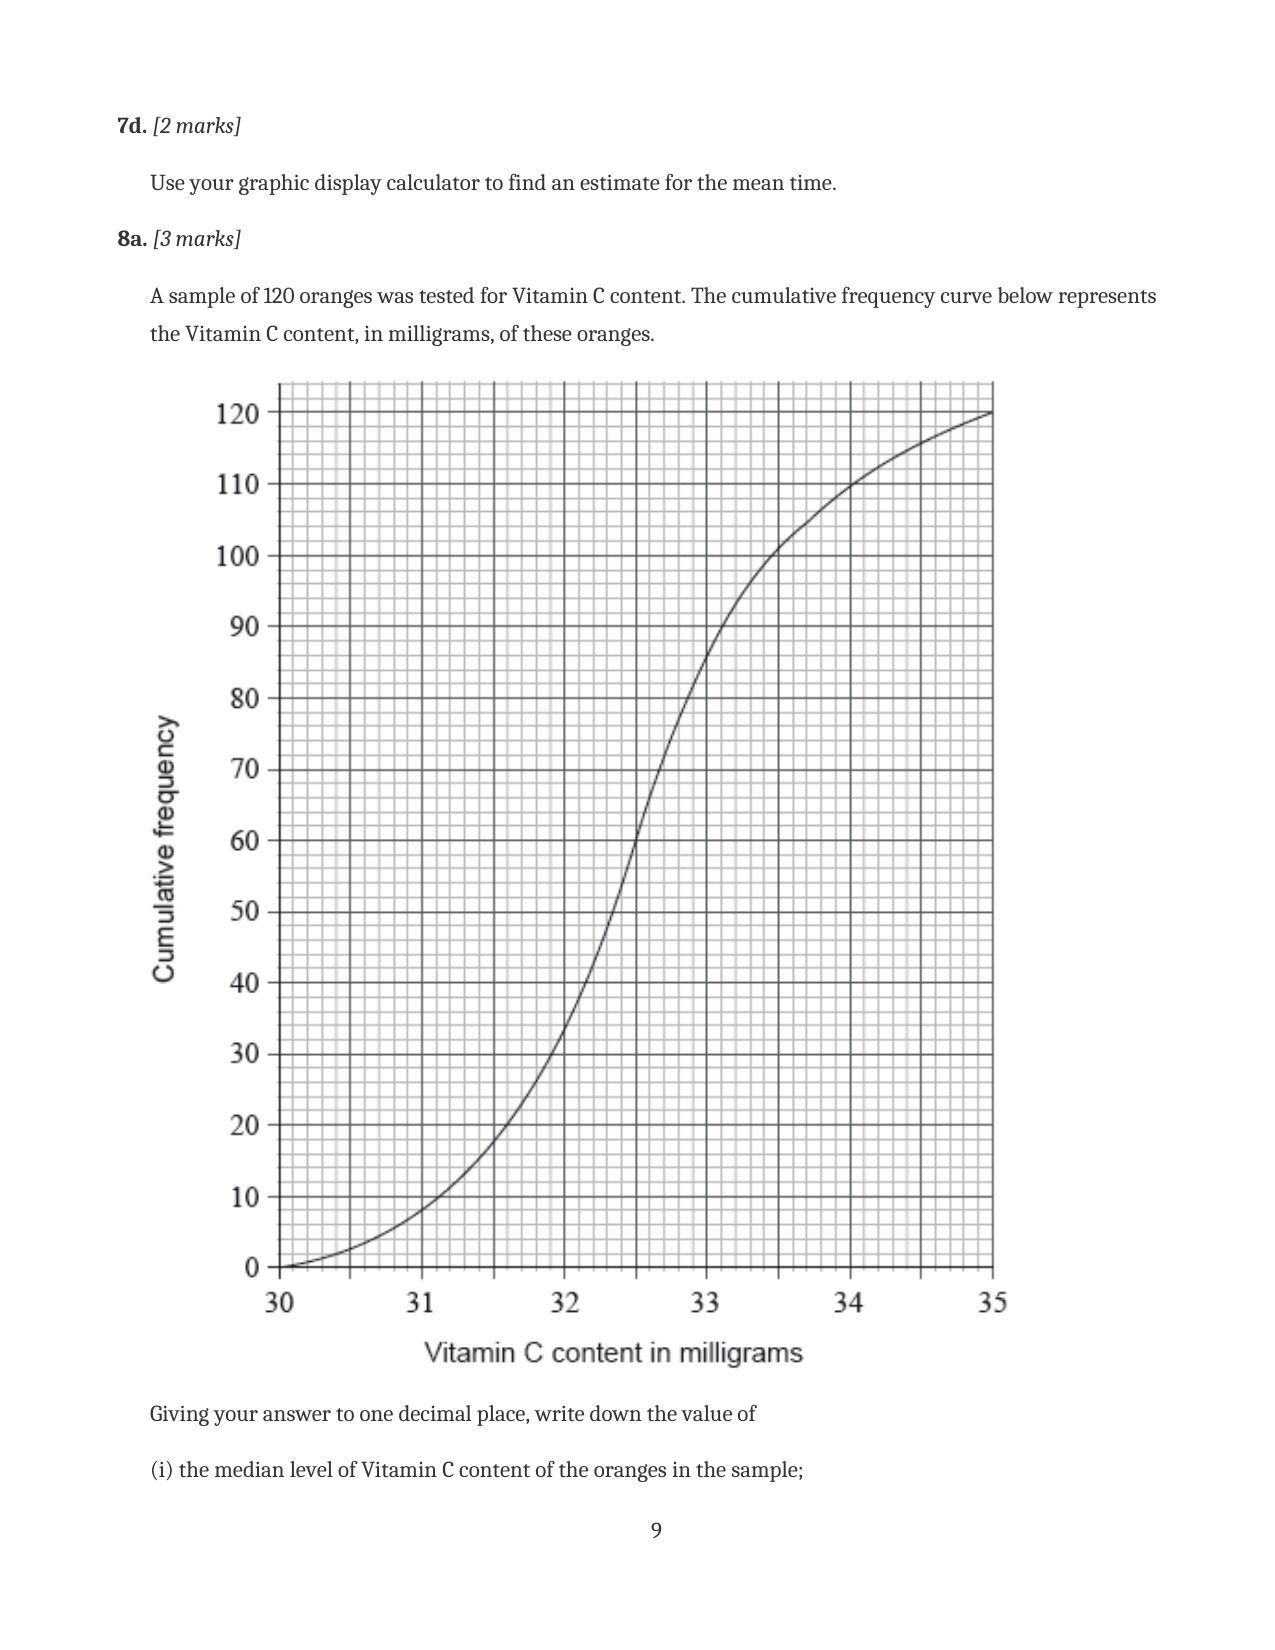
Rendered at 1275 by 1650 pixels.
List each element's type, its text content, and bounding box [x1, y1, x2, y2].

text (i) the median level of Vitamin C content of the oranges in the sample; [150, 1457, 1162, 1483]
text 8a. [3 marks] [112, 226, 1162, 253]
text 7d. [2 marks] [112, 112, 1162, 139]
text A sample of 120 oranges was tested for Vitamin C content. The cumulative frequency curve below represents the Vitamin C content, in milligrams, of these oranges. [150, 283, 1162, 348]
text Giving your answer to one decimal place, write down the value of [150, 1400, 1162, 1427]
text Use your graphic display calculator to find an estimate for the mean time. [150, 169, 1162, 196]
picture [150, 378, 1009, 1370]
